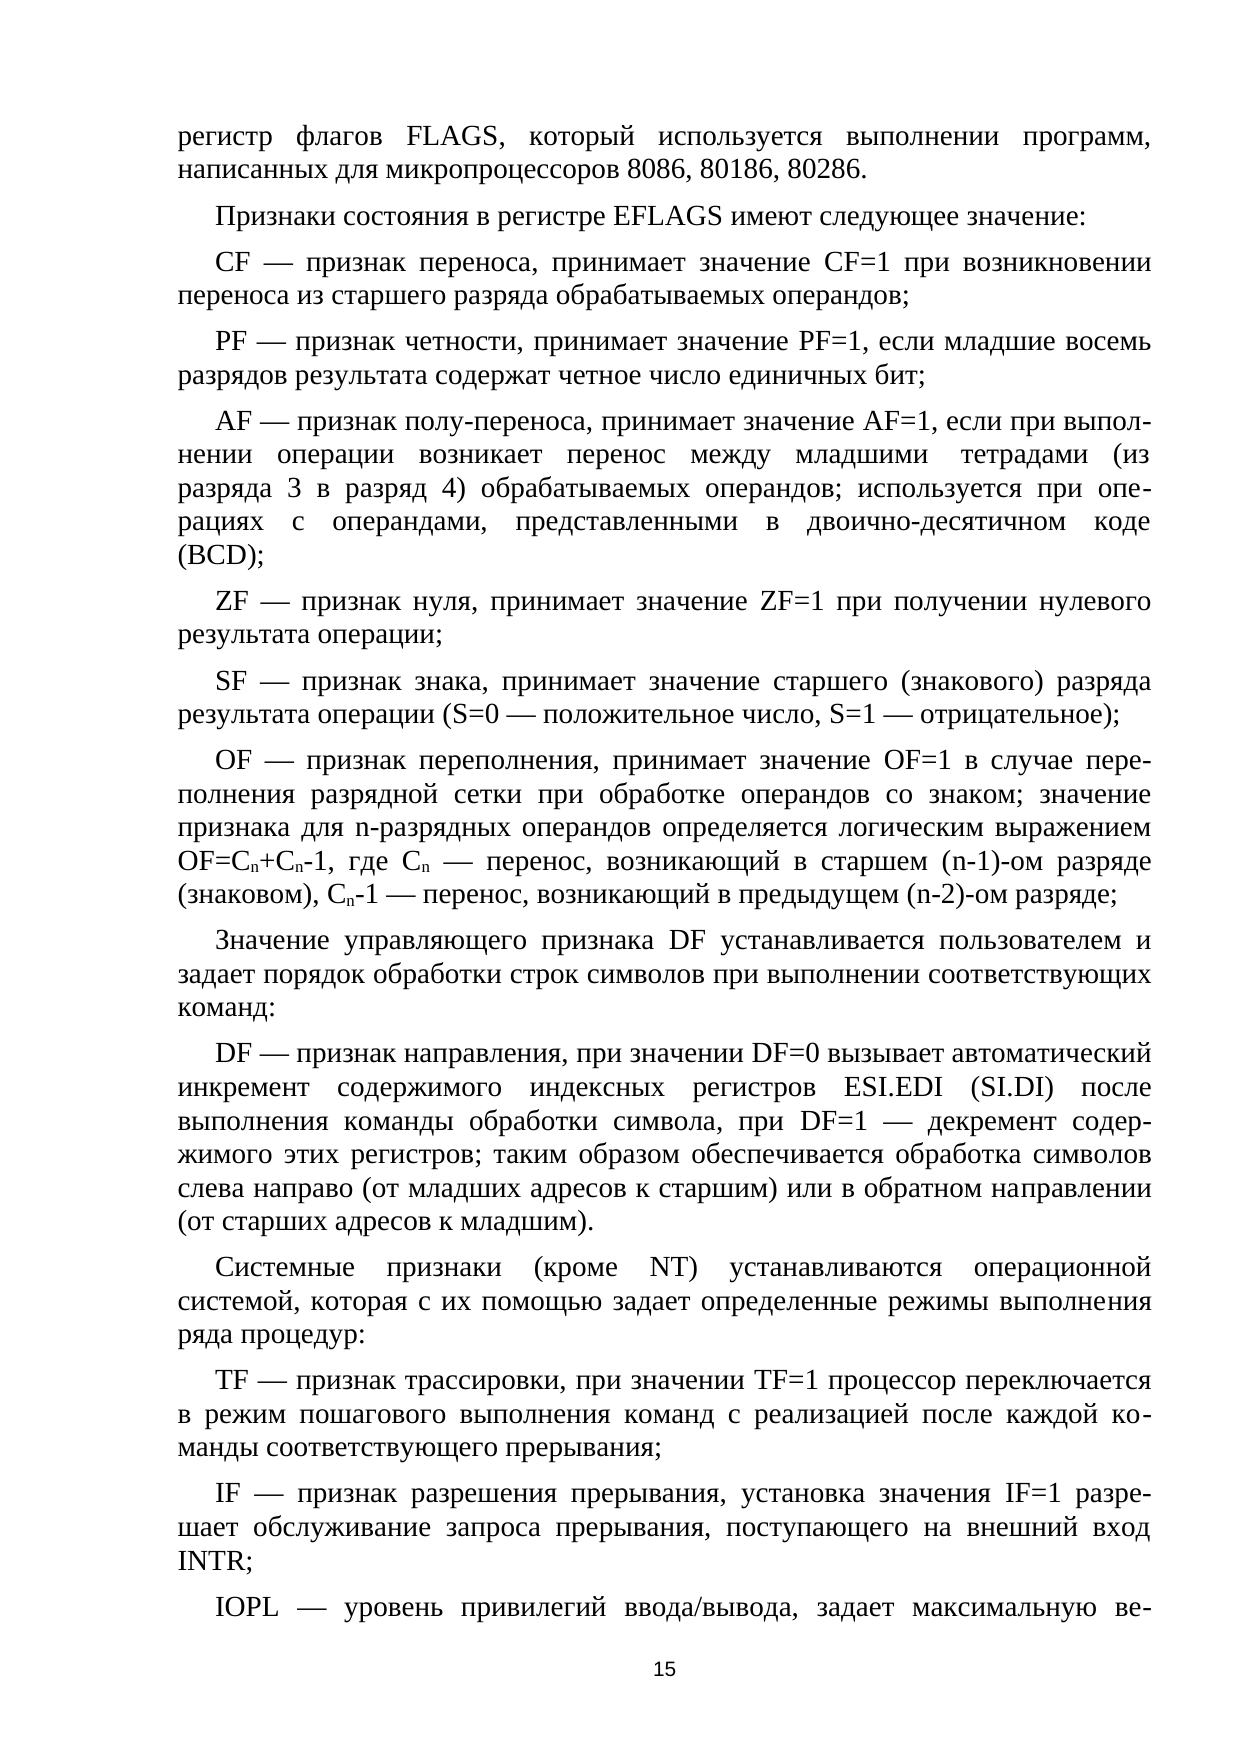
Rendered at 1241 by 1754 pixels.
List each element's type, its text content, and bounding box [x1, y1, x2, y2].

text ZF — признак нуля, принимает значение ZF=1 при получении нулевого результата операции; [177, 583, 1152, 650]
text PF — признак четности, принимает значение PF=1, если младшие восемь разрядов результата содержат четное число единичных бит; [177, 323, 1152, 390]
text Признаки состояния в регистре EFLAGS имеют следующее значение: [177, 198, 1152, 231]
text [177, 1589, 1152, 1622]
text OF — признак переполнения, принимает значение OF=1 в случае переполнения разрядной сетки при обработке операндов со знаком; значение признака для n-разрядных операндов определяется логическим выражением OF=Сn+Сn-1, где Сn — перенос, возникающий в старшем (n-1)-ом разряде (знаковом), Сn-1 — перенос, возникающий в предыдущем (n-2)-ом разряде; [177, 742, 1152, 910]
text IF — признак разрешения прерывания, установка значения IF=1 разрешает обслуживание запроса прерывания, поступающего на внешний вход INTR; [177, 1476, 1152, 1576]
text Системные признаки (кроме NT) устанавливаются операционной системой, которая с их помощью задает определенные режимы выполнения ряда процедур: [177, 1249, 1152, 1350]
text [177, 118, 1152, 185]
text Значение управляющего признака DF устанавливается пользователем и задает порядок обработки строк символов при выполнении соответствующих команд: [177, 922, 1152, 1023]
text TF — признак трассировки, при значении TF=1 процессор переключается в режим пошагового выполнения команд с реализацией после каждой команды соответствующего прерывания; [177, 1362, 1152, 1463]
text AF — признак полу-переноса, принимает значение AF=1, если при выполнении операции возникает перенос между младшими тетрадами (из разряда 3 в разряд 4) обрабатываемых операндов; используется при операциях с операндами, представленными в двоично-десятичном коде (BCD); [177, 403, 1152, 571]
text SF — признак знака, принимает значение старшего (знакового) разряда результата операции (S=0 — положительное число, S=1 — отрицательное); [177, 663, 1152, 730]
text DF — признак направления, при значении DF=0 вызывает автоматический инкремент содержимого индексных регистров ESI.EDI (SI.DI) после выполнения команды обработки символа, при DF=1 — декремент содержимого этих регистров; таким образом обеспечивается обработка символов слева направо (от младших адресов к старшим) или в обратном направлении (от старших адресов к младшим). [177, 1036, 1152, 1237]
text CF — признак переноса, принимает значение CF=1 при возникновении переноса из старшего разряда обрабатываемых операндов; [177, 244, 1152, 311]
